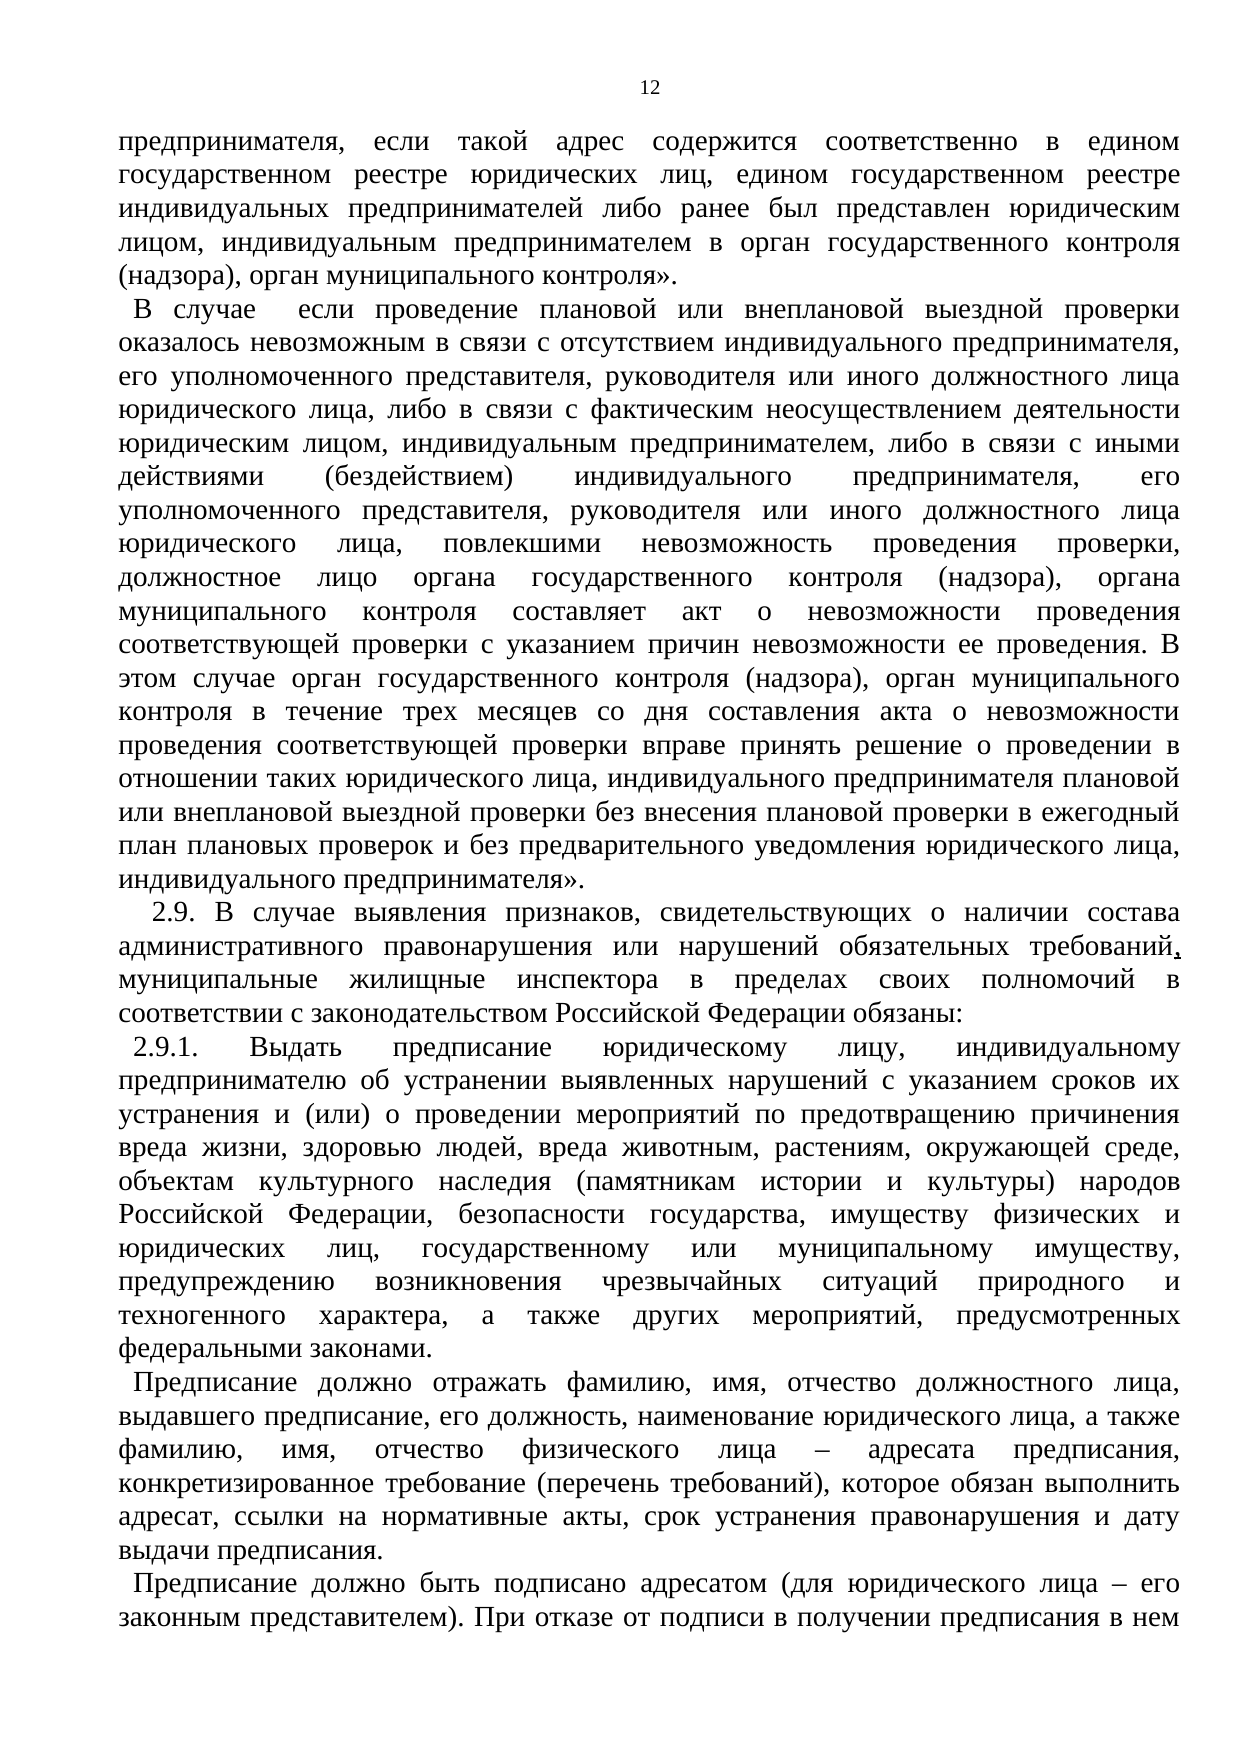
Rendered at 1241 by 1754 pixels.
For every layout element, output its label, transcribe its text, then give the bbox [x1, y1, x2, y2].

text В случае если проведение плановой или внеплановой выездной проверки оказалось невозможным в связи с отсутствием индивидуального предпринимателя, его уполномоченного представителя, руководителя или иного должностного лица юридического лица, либо в связи с фактическим неосуществлением деятельности юридическим лицом, индивидуальным предпринимателем, либо в связи с иными действиями (бездействием) индивидуального предпринимателя, его уполномоченного представителя, руководителя или иного должностного лица юридического лица, повлекшими невозможность проведения проверки, должностное лицо органа государственного контроля (надзора), органа муниципального контроля составляет акт о невозможности проведения соответствующей проверки с указанием причин невозможности ее проведения. В этом случае орган государственного контроля (надзора), орган муниципального контроля в течение трех месяцев со дня составления акта о невозможности проведения соответствующей проверки вправе принять решение о проведении в отношении таких юридического лица, индивидуального предпринимателя плановой или внеплановой выездной проверки без внесения плановой проверки в ежегодный план плановых проверок и без предварительного уведомления юридического лица, индивидуального предпринимателя». [118, 291, 1181, 894]
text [118, 123, 1181, 291]
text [118, 1565, 1181, 1632]
text 2.9. В случае выявления признаков, свидетельствующих о наличии состава административного правонарушения или нарушений обязательных требований, муниципальные жилищные инспектора в пределах своих полномочий в соответствии с законодательством Российской Федерации обязаны: [118, 894, 1181, 1029]
text 2.9.1. Выдать предписание юридическому лицу, индивидуальному предпринимателю об устранении выявленных нарушений с указанием сроков их устранения и (или) о проведении мероприятий по предотвращению причинения вреда жизни, здоровью людей, вреда животным, растениям, окружающей среде, объектам культурного наследия (памятникам истории и культуры) народов Российской Федерации, безопасности государства, имуществу физических и юридических лиц, государственному или муниципальному имуществу, предупреждению возникновения чрезвычайных ситуаций природного и техногенного характера, а также других мероприятий, предусмотренных федеральными законами. [118, 1029, 1181, 1364]
text Предписание должно отражать фамилию, имя, отчество должностного лица, выдавшего предписание, его должность, наименование юридического лица, а также фамилию, имя, отчество физического лица – адресата предписания, конкретизированное требование (перечень требований), которое обязан выполнить адресат, ссылки на нормативные акты, срок устранения правонарушения и дату выдачи предписания. [118, 1364, 1181, 1565]
